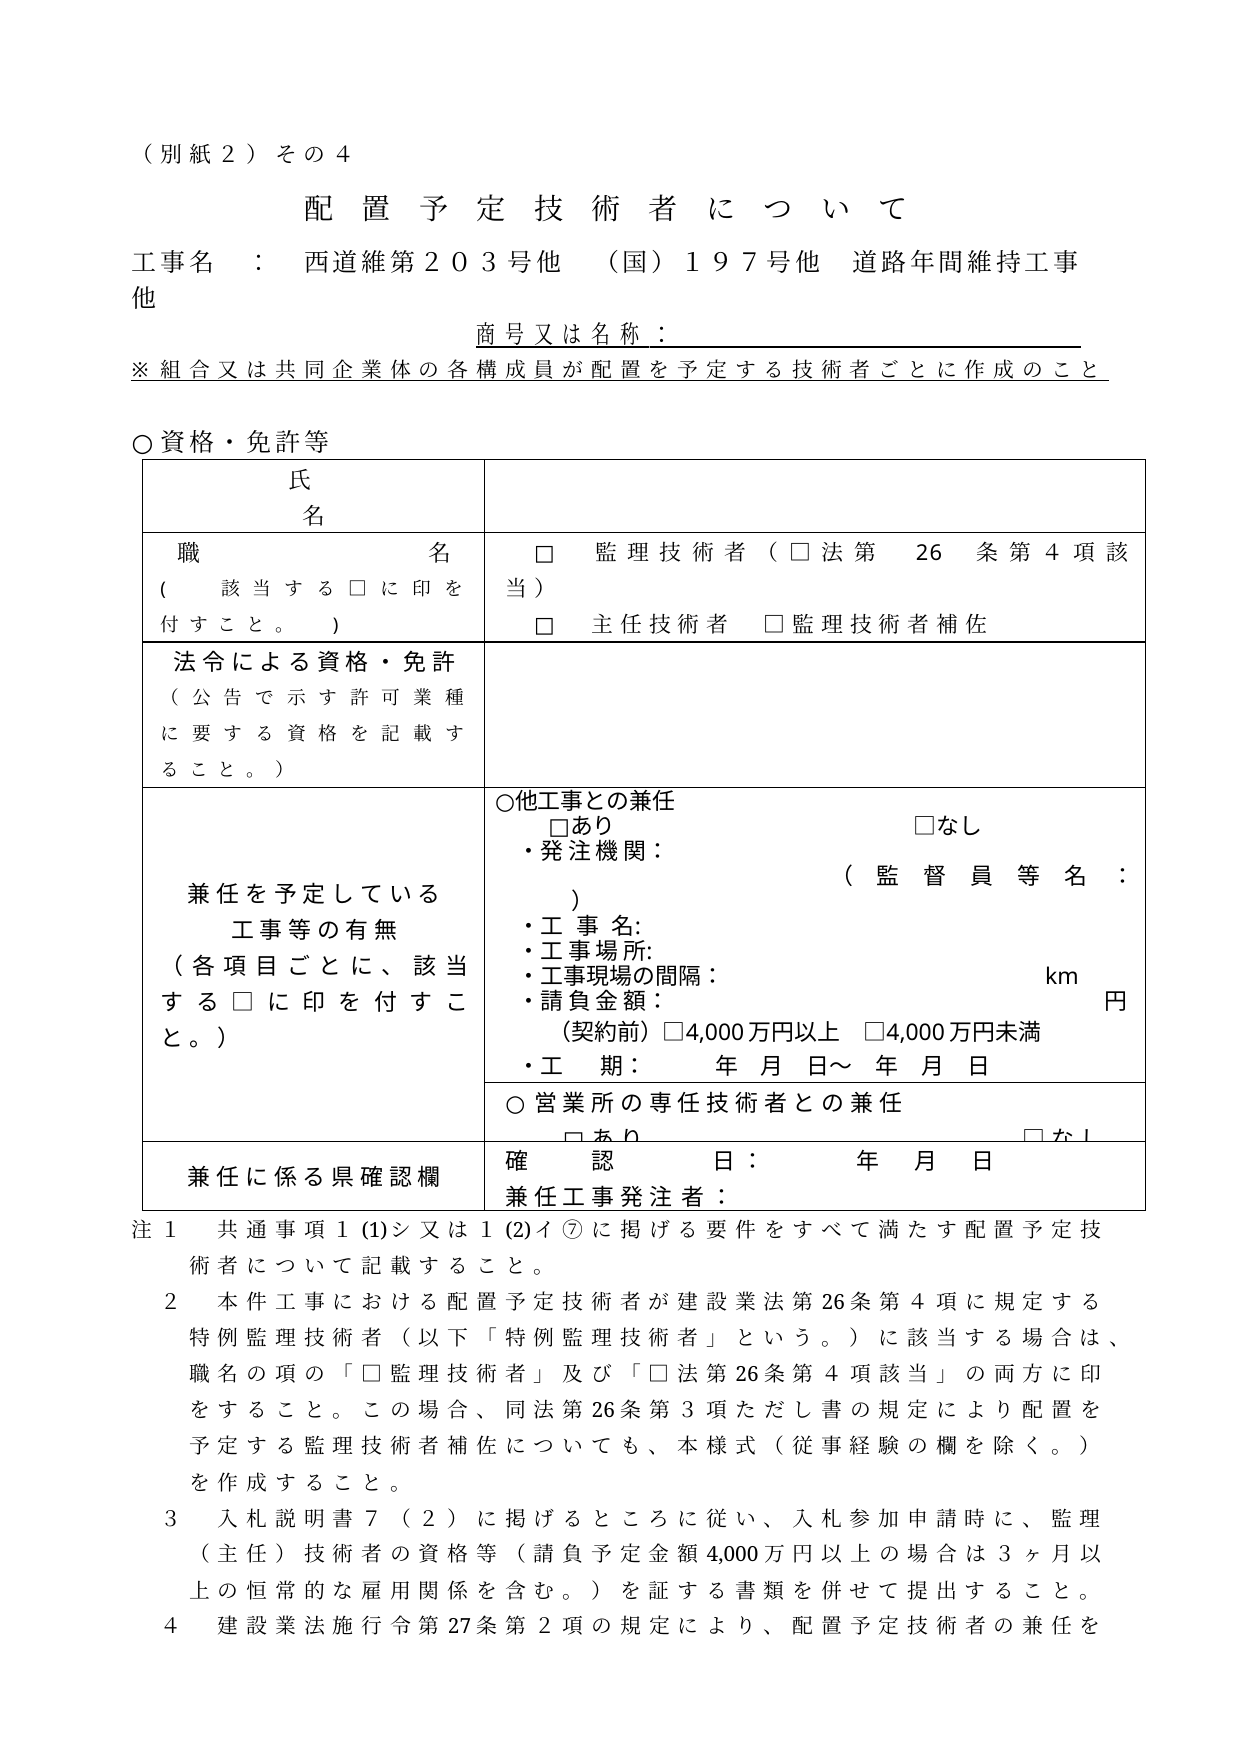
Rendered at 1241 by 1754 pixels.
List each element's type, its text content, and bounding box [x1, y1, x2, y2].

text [131, 1607, 1109, 1643]
text ※組合又は共同企業体の各構成員が配置を予定する技術者ごとに作成のこと。 [131, 351, 1109, 380]
text 工事名 ： 西道維第２０３号他 （国）１９７号他 道路年間維持工事他 [131, 243, 1109, 315]
table_cell 確認日： 年 月 日 兼任工事発注者： [485, 1142, 1145, 1209]
text （別紙２）その４ [131, 135, 1109, 171]
table_cell 兼任に係る県確認欄 [143, 1142, 484, 1209]
text 配置予定技術者について [131, 171, 1109, 243]
text ３ 入札説明書７（２）に掲げるところに従い、入札参加申請時に、監理（主任）技術者の資格等（請負予定金額4,000万円以上の場合は３ヶ月以上の恒常的な雇用関係を含む。）を証する書類を併せて提出すること。 [159, 1499, 1109, 1607]
table_cell [485, 643, 1145, 787]
table_cell 職名 (該当する□に印を付すこと。) [143, 533, 484, 641]
table_cell 兼任を予定している 工事等の有無 （各項目ごとに、該当する□に印を付すこと。） [143, 788, 484, 1141]
text 注１ 共通事項１(1)シ又は１(2)イ⑦に掲げる要件をすべて満たす配置予定技術者について記載すること。 [131, 1211, 1109, 1283]
table_header 氏 名 [143, 460, 484, 532]
table_header [485, 460, 1145, 532]
text ○資格・免許等 [131, 423, 1109, 459]
table_cell 法令による資格・免許 （公告で示す許可業種に要する資格を記載すること。） [143, 643, 484, 787]
table_cell ○営業所の専任技術者との兼任 □あり □なし [485, 1083, 1145, 1141]
text 商号又は名称： [131, 315, 1109, 351]
text ２ 本件工事における配置予定技術者が建設業法第26条第４項に規定する特例監理技術者（以下「特例監理技術者」という。）に該当する場合は、職名の項の「□監理技術者」及び「□法第26条第４項該当」の両方に印をすること。この場合、同法第26条第３項ただし書の規定により配置を予定する監理技術者補佐についても、本様式（従事経験の欄を除く。）を作成すること。 [159, 1283, 1109, 1499]
table_cell ○他工事との兼任 □あり □なし ・発注機関： （監督員等名： ） ・工事名: ・工事場所: ・工事現場の間隔： km ・請負金額： 円 （契約前）□4,000万円以上 □4,000万円未満 ・工期： 年 月 日～ 年 月 日 [485, 788, 1145, 1082]
table_cell □監理技術者（□法第26条第４項該当） □主任技術者 □監理技術者補佐 [485, 533, 1145, 641]
